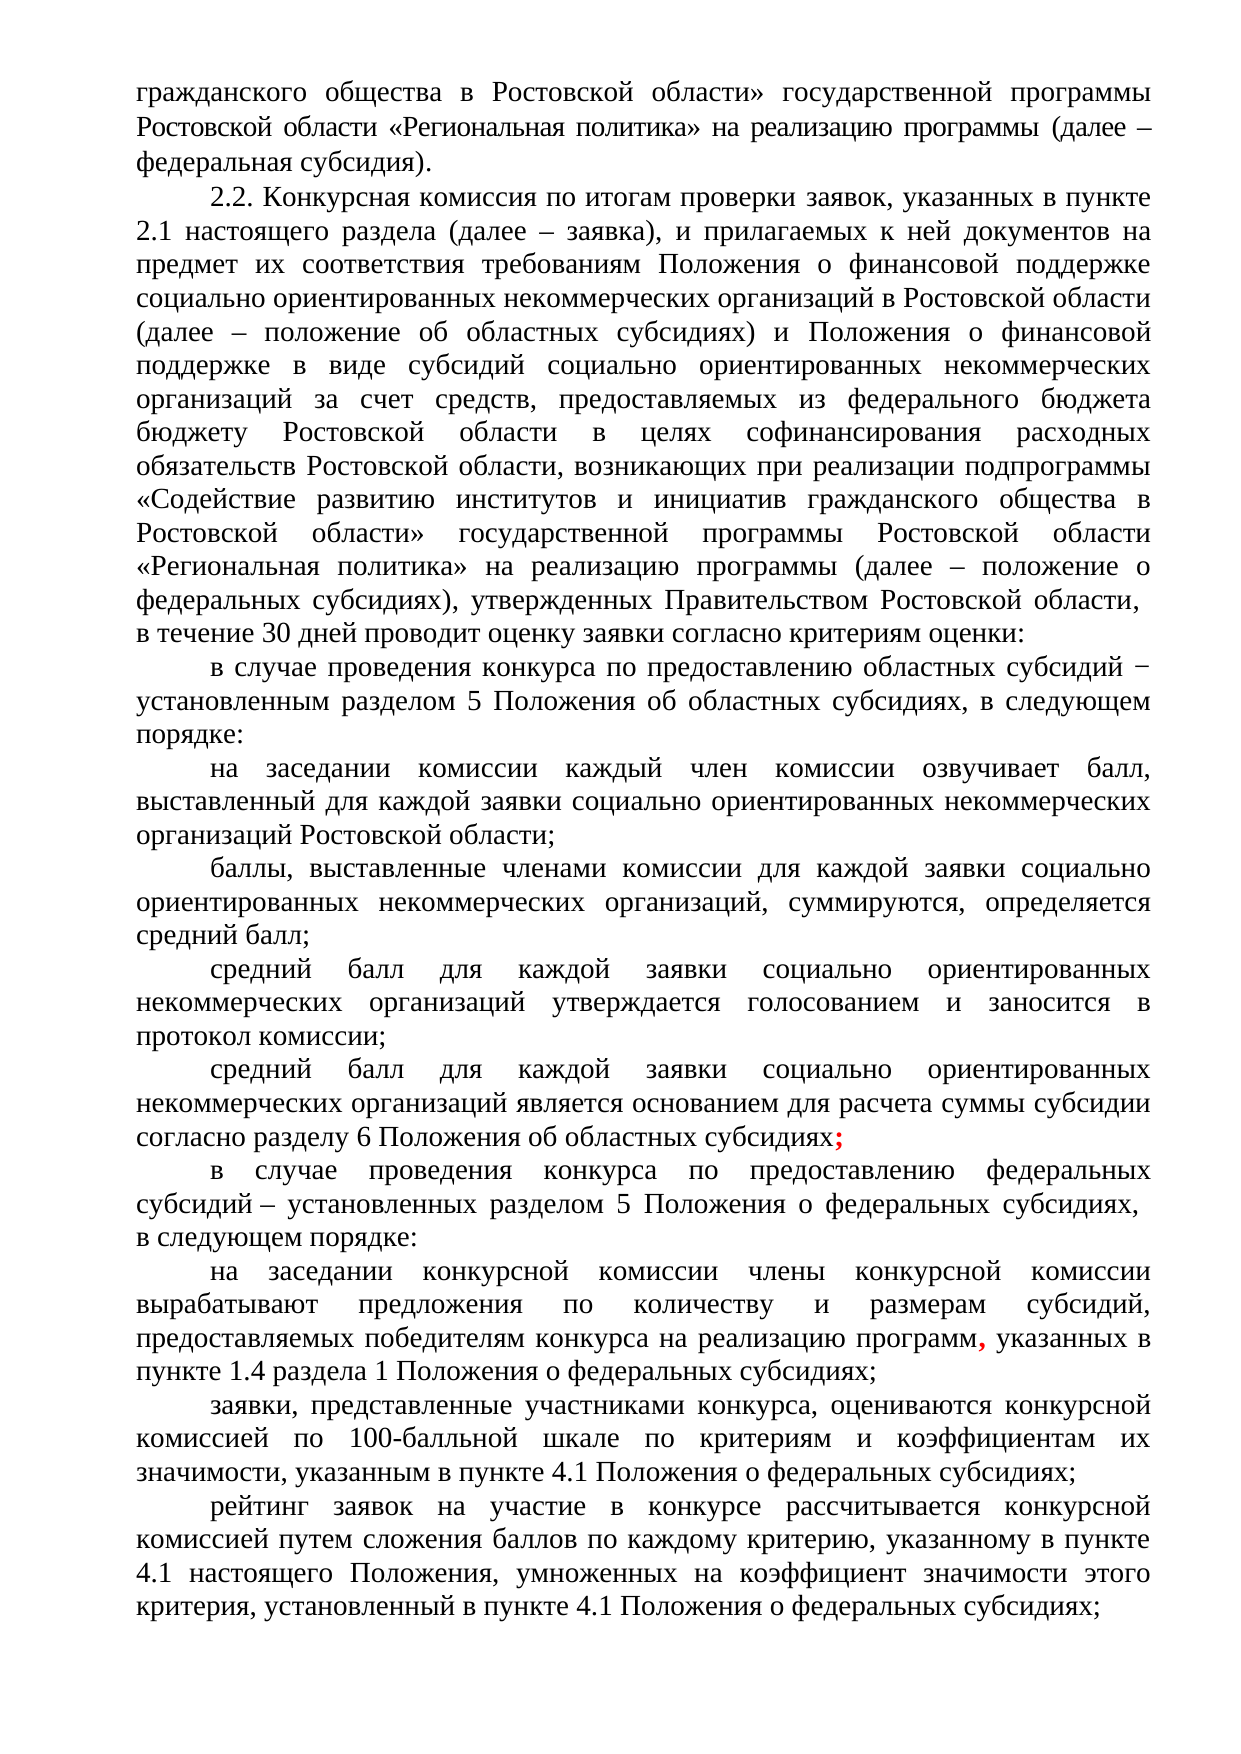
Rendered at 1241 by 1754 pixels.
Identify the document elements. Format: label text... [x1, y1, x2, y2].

text заявки, представленные участниками конкурса, оцениваются конкурсной комиссией по 100-балльной шкале по критериям и коэффициентам их значимости, указанным в пункте 4.1 Положения о федеральных субсидиях; [136, 1387, 1152, 1488]
text на заседании конкурсной комиссии члены конкурсной комиссии вырабатывают предложения по количеству и размерам субсидий, предоставляемых победителям конкурса на реализацию программ, указанных в пункте 1.4 раздела 1 Положения о федеральных субсидиях; [136, 1253, 1152, 1387]
text в случае проведения конкурса по предоставлению областных субсидий − установленным разделом 5 Положения об областных субсидиях, в следующем порядке: [136, 649, 1152, 750]
text на заседании комиссии каждый член комиссии озвучивает балл, выставленный для каждой заявки социально ориентированных некоммерческих организаций Ростовской области; [136, 750, 1152, 850]
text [136, 74, 1152, 178]
text средний балл для каждой заявки социально ориентированных некоммерческих организаций является основанием для расчета суммы субсидии согласно разделу 6 Положения об областных субсидиях; [136, 1052, 1152, 1152]
text баллы, выставленные членами комиссии для каждой заявки социально ориентированных некоммерческих организаций, суммируются, определяется средний балл; [136, 850, 1152, 951]
text рейтинг заявок на участие в конкурсе рассчитывается конкурсной комиссией путем сложения баллов по каждому критерию, указанному в пункте 4.1 настоящего Положения, умноженных на коэффициент значимости этого критерия, установленный в пункте 4.1 Положения о федеральных субсидиях; [136, 1488, 1152, 1622]
text 2.2. Конкурсная комиссия по итогам проверки заявок, указанных в пункте 2.1 настоящего раздела (далее – заявка), и прилагаемых к ней документов на предмет их соответствия требованиям Положения о финансовой поддержке социально ориентированных некоммерческих организаций в Ростовской области (далее – положение об областных субсидиях) и Положения о финансовой поддержке в виде субсидий социально ориентированных некоммерческих организаций за счет средств, предоставляемых из федерального бюджета бюджету Ростовской области в целях софинансирования расходных обязательств Ростовской области, возникающих при реализации подпрограммы «Содействие развитию институтов и инициатив гражданского общества в Ростовской области» государственной программы Ростовской области «Региональная политика» на реализацию программы (далее – положение о федеральных субсидиях), утвержденных Правительством Ростовской области, в течение 30 дней проводит оценку заявки согласно критериям оценки: [136, 179, 1152, 649]
text средний балл для каждой заявки социально ориентированных некоммерческих организаций утверждается голосованием и заносится в протокол комиссии; [136, 951, 1152, 1052]
text в случае проведения конкурса по предоставлению федеральных субсидий – установленных разделом 5 Положения о федеральных субсидиях, в следующем порядке: [136, 1152, 1152, 1253]
